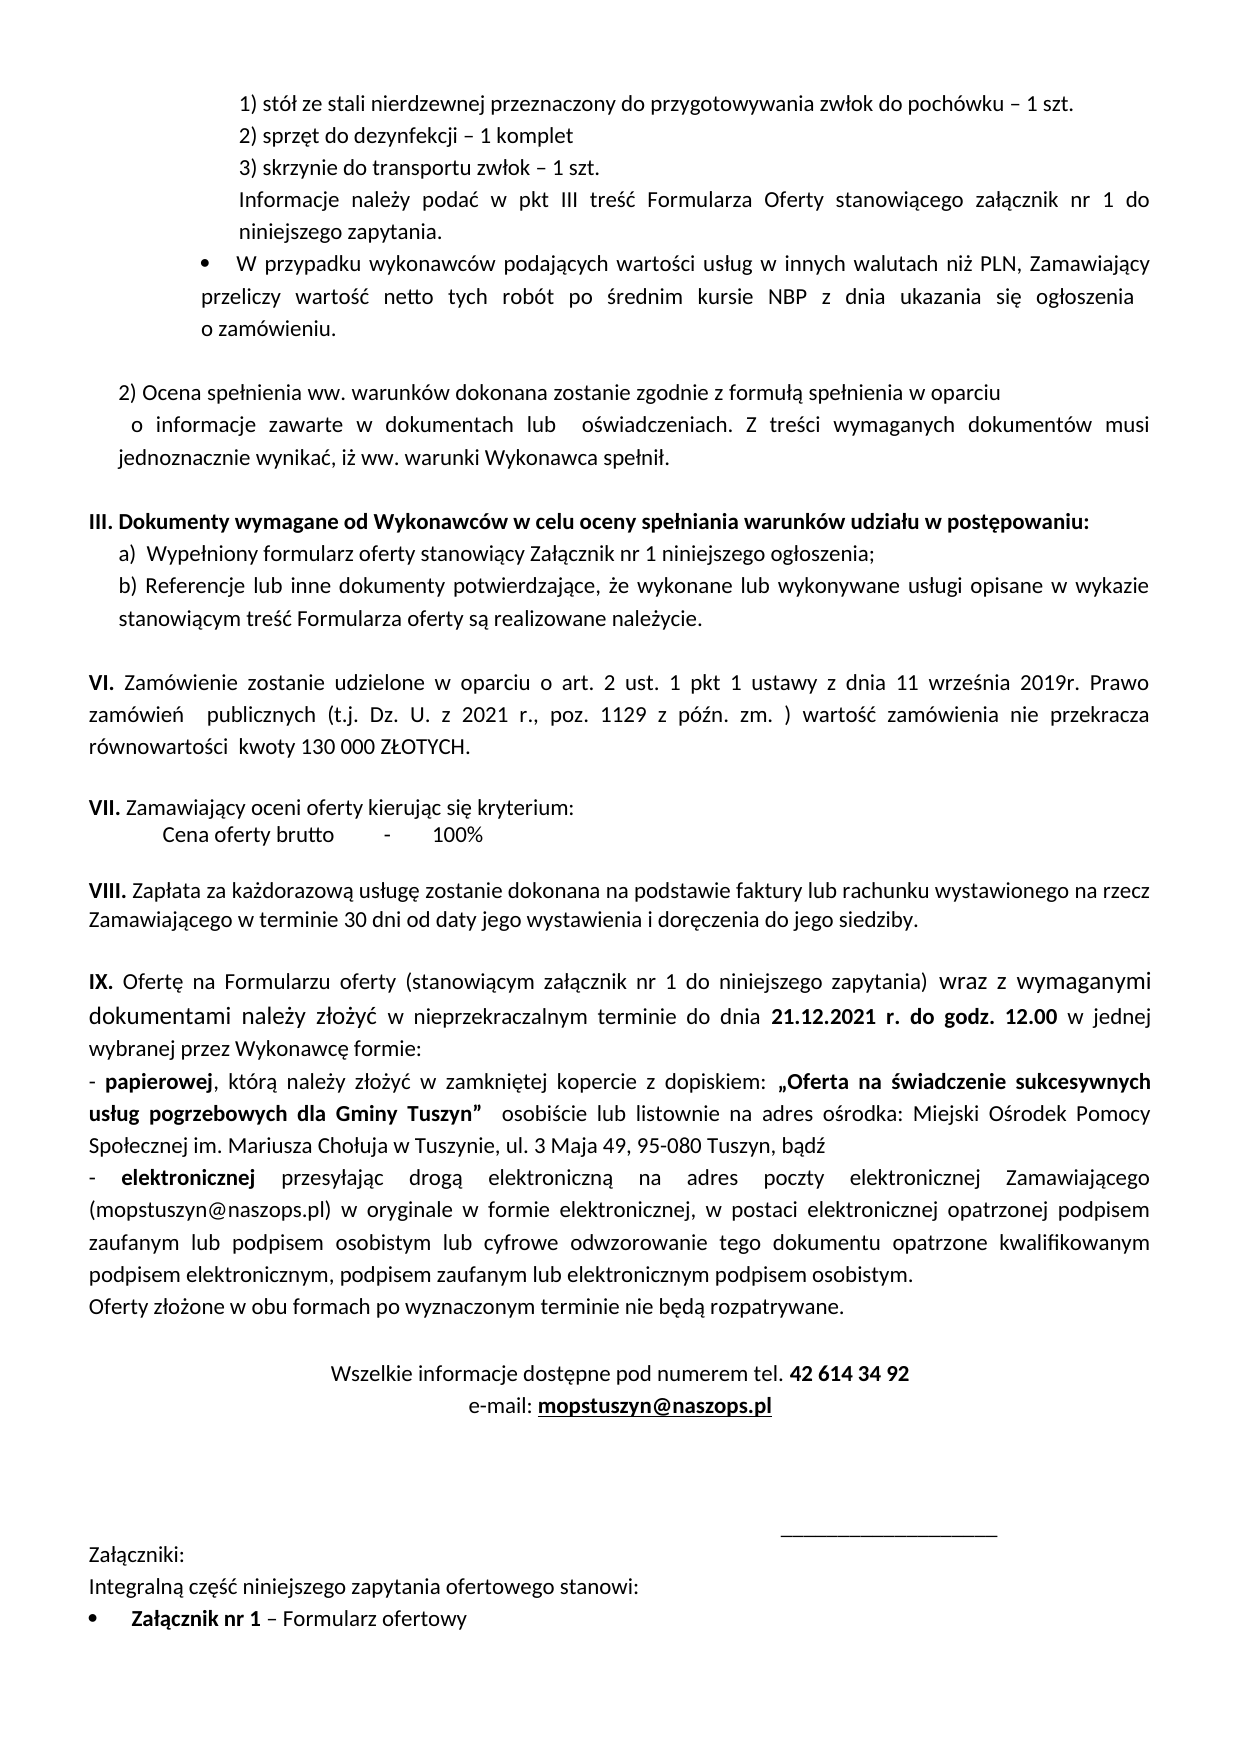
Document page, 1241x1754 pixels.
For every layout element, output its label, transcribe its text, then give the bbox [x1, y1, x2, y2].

text VII. Zamawiający oceni oferty kierując się kryterium: [89, 793, 1152, 821]
text Integralną część niniejszego zapytania ofertowego stanowi: [89, 1572, 1152, 1600]
text IX. Ofertę na Formularzu oferty (stanowiącym załącznik nr 1 do niniejszego zapytania) wraz z wymaganymi dokumentami należy złożyć w nieprzekraczalnym terminie do dnia 21.12.2021 r. do godz. 12.00 w jednej wybranej przez Wykonawcę formie: [89, 965, 1152, 1063]
list W przypadku wykonawców podających wartości usług w innych walutach niż PLN, Zamawiający przeliczy wartość netto tych robót po średnim kursie NBP z dnia ukazania się ogłoszenia o zamówieniu. [201, 249, 1152, 342]
text 2) Ocena spełnienia ww. warunków dokonana zostanie zgodnie z formułą spełnienia w oparciu o informacje zawarte w dokumentach lub oświadczeniach. Z treści wymaganych dokumentów musi jednoznacznie wynikać, iż ww. warunki Wykonawca spełnił. [118, 378, 1152, 471]
text 2) sprzęt do dezynfekcji – 1 komplet [207, 121, 1152, 149]
text b) Referencje lub inne dokumenty potwierdzające, że wykonane lub wykonywane usługi opisane w wykazie stanowiącym treść Formularza oferty są realizowane należycie. [118, 571, 1152, 632]
text III. Dokumenty wymagane od Wykonawców w celu oceny spełniania warunków udziału w postępowaniu: [89, 507, 1152, 535]
text Informacje należy podać w pkt III treść Formularza Oferty stanowiącego załącznik nr 1 do niniejszego zapytania. [239, 185, 1152, 245]
text 1) stół ze stali nierdzewnej przeznaczony do przygotowywania zwłok do pochówku – 1 szt. [207, 89, 1152, 117]
text e-mail: mopstuszyn@naszops.pl [89, 1391, 1152, 1419]
text 3) skrzynie do transportu zwłok – 1 szt. [207, 153, 1152, 181]
text - elektronicznej przesyłając drogą elektroniczną na adres poczty elektronicznej Zamawiającego (mopstuszyn@naszops.pl) w oryginale w formie elektronicznej, w postaci elektronicznej opatrzonej podpisem zaufanym lub podpisem osobistym lub cyfrowe odwzorowanie tego dokumentu opatrzone kwalifikowanym podpisem elektronicznym, podpisem zaufanym lub elektronicznym podpisem osobistym. [89, 1163, 1152, 1288]
text Załączniki: [89, 1540, 1152, 1568]
text VIII. Zapłata za każdorazową usługę zostanie dokonana na podstawie faktury lub rachunku wystawionego na rzecz Zamawiającego w terminie 30 dni od daty jego wystawienia i doręczenia do jego siedziby. [89, 877, 1152, 933]
text VI. Zamówienie zostanie udzielone w oparciu o art. 2 ust. 1 pkt 1 ustawy z dnia 11 września 2019r. Prawo zamówień publicznych (t.j. Dz. U. z 2021 r., poz. 1129 z późn. zm. ) wartość zamówienia nie przekracza równowartości kwoty 130 000 ZŁOTYCH. [89, 668, 1152, 760]
text Cena oferty brutto - 100% [89, 821, 1152, 849]
text a) Wypełniony formularz oferty stanowiący Załącznik nr 1 niniejszego ogłoszenia; [118, 539, 1152, 567]
text Oferty złożone w obu formach po wyznaczonym terminie nie będą rozpatrywane. [89, 1292, 1152, 1320]
list Załącznik nr 1 – Formularz ofertowy [89, 1604, 1152, 1632]
text Wszelkie informacje dostępne pod numerem tel. 42 614 34 92 [89, 1359, 1152, 1387]
text ___________________ [89, 1512, 1152, 1540]
text - papierowej, którą należy złożyć w zamkniętej kopercie z dopiskiem: „Oferta na świadczenie sukcesywnych usług pogrzebowych dla Gminy Tuszyn” osobiście lub listownie na adres ośrodka: Miejski Ośrodek Pomocy Społecznej im. Mariusza Chołuja w Tuszynie, ul. 3 Maja 49, 95-080 Tuszyn, bądź [89, 1067, 1152, 1159]
